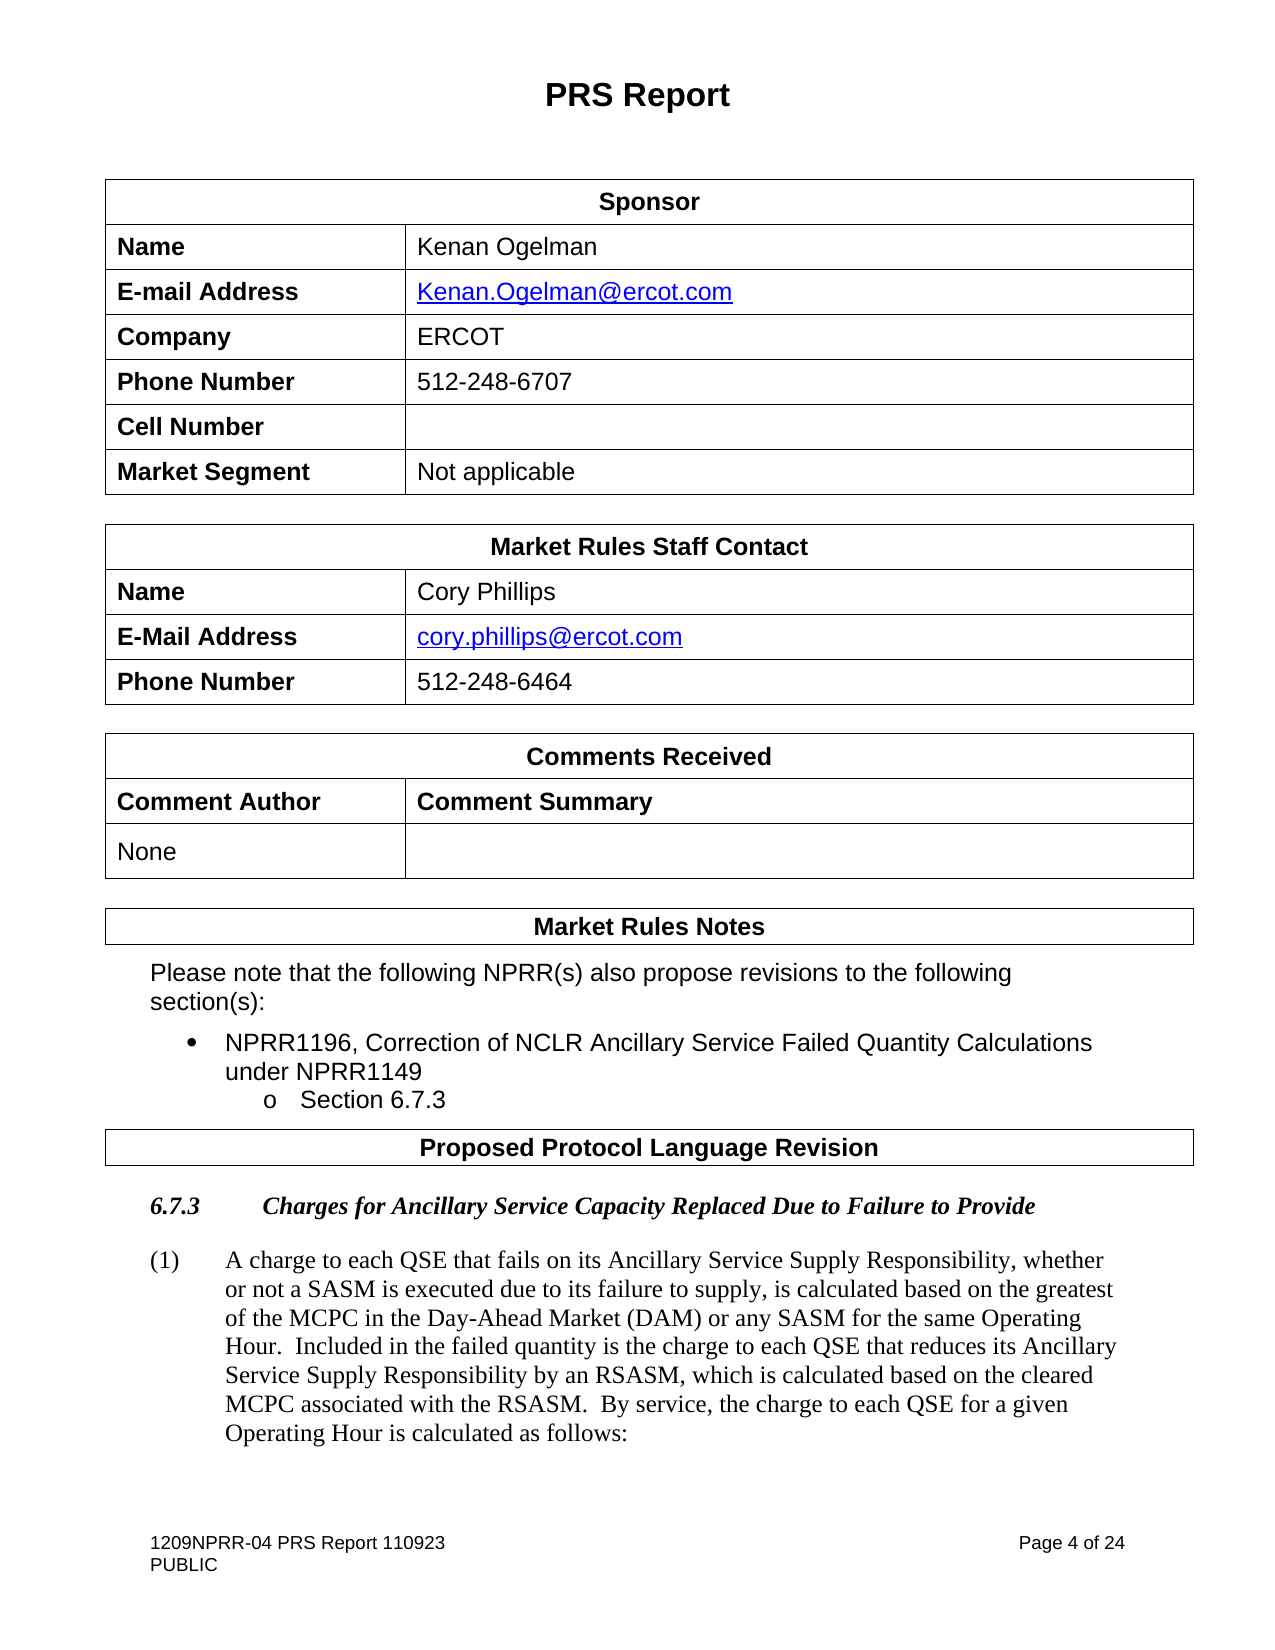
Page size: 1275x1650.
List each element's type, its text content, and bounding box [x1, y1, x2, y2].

text Please note that the following NPRR(s) also propose revisions to the following section(s): [150, 958, 1125, 1015]
list Section 6.7.3 [262, 1086, 1125, 1116]
table_header Proposed Protocol Language Revision [106, 1130, 1193, 1165]
table_header Market Rules Notes [106, 909, 1193, 944]
table_cell Name [106, 225, 405, 269]
table_cell [406, 824, 1193, 878]
table_header Market Rules Staff Contact [106, 525, 1193, 568]
table_cell Kenan Ogelman [406, 225, 1193, 269]
table_cell Phone Number [106, 660, 405, 703]
table_cell 512-248-6464 [406, 660, 1193, 703]
table_cell E-mail Address [106, 270, 405, 314]
table_cell Comment Author [106, 779, 405, 823]
table_cell Phone Number [106, 360, 405, 404]
table_cell Kenan.Ogelman@ercot.com [406, 270, 1193, 314]
table_cell Cell Number [106, 405, 405, 449]
table_cell 512-248-6707 [406, 360, 1193, 404]
table_header Sponsor [106, 180, 1193, 224]
table_cell None [106, 824, 405, 878]
table_cell Cory Phillips [406, 570, 1193, 613]
table_cell Market Segment [106, 450, 405, 494]
table_cell Comment Summary [406, 779, 1193, 823]
table_cell E-Mail Address [106, 615, 405, 658]
table_header Comments Received [106, 734, 1193, 778]
table_cell Company [106, 315, 405, 359]
text (1) A charge to each QSE that fails on its Ancillary Service Supply Responsibility, whether or not a SASM is executed due to its failure to supply, is calculated based on the greatest of the MCPC in the Day-Ahead Market (DAM) or any SASM for the same Operating Hour. Included in the failed quantity is the charge to each QSE that reduces its Ancillary Service Supply Responsibility by an RSASM, which is calculated based on the cleared MCPC associated with the RSASM. By service, the charge to each QSE for a given Operating Hour is calculated as follows: [150, 1245, 1125, 1446]
table_cell Not applicable [406, 450, 1193, 494]
table_cell ERCOT [406, 315, 1193, 359]
table_cell [406, 405, 1193, 449]
text 6.7.3 Charges for Ancillary Service Capacity Replaced Due to Failure to Provide [150, 1191, 1125, 1220]
table_cell cory.phillips@ercot.com [406, 615, 1193, 658]
list NPRR1196, Correction of NCLR Ancillary Service Failed Quantity Calculations under NPRR1149 [187, 1028, 1125, 1086]
table_cell Name [106, 570, 405, 613]
